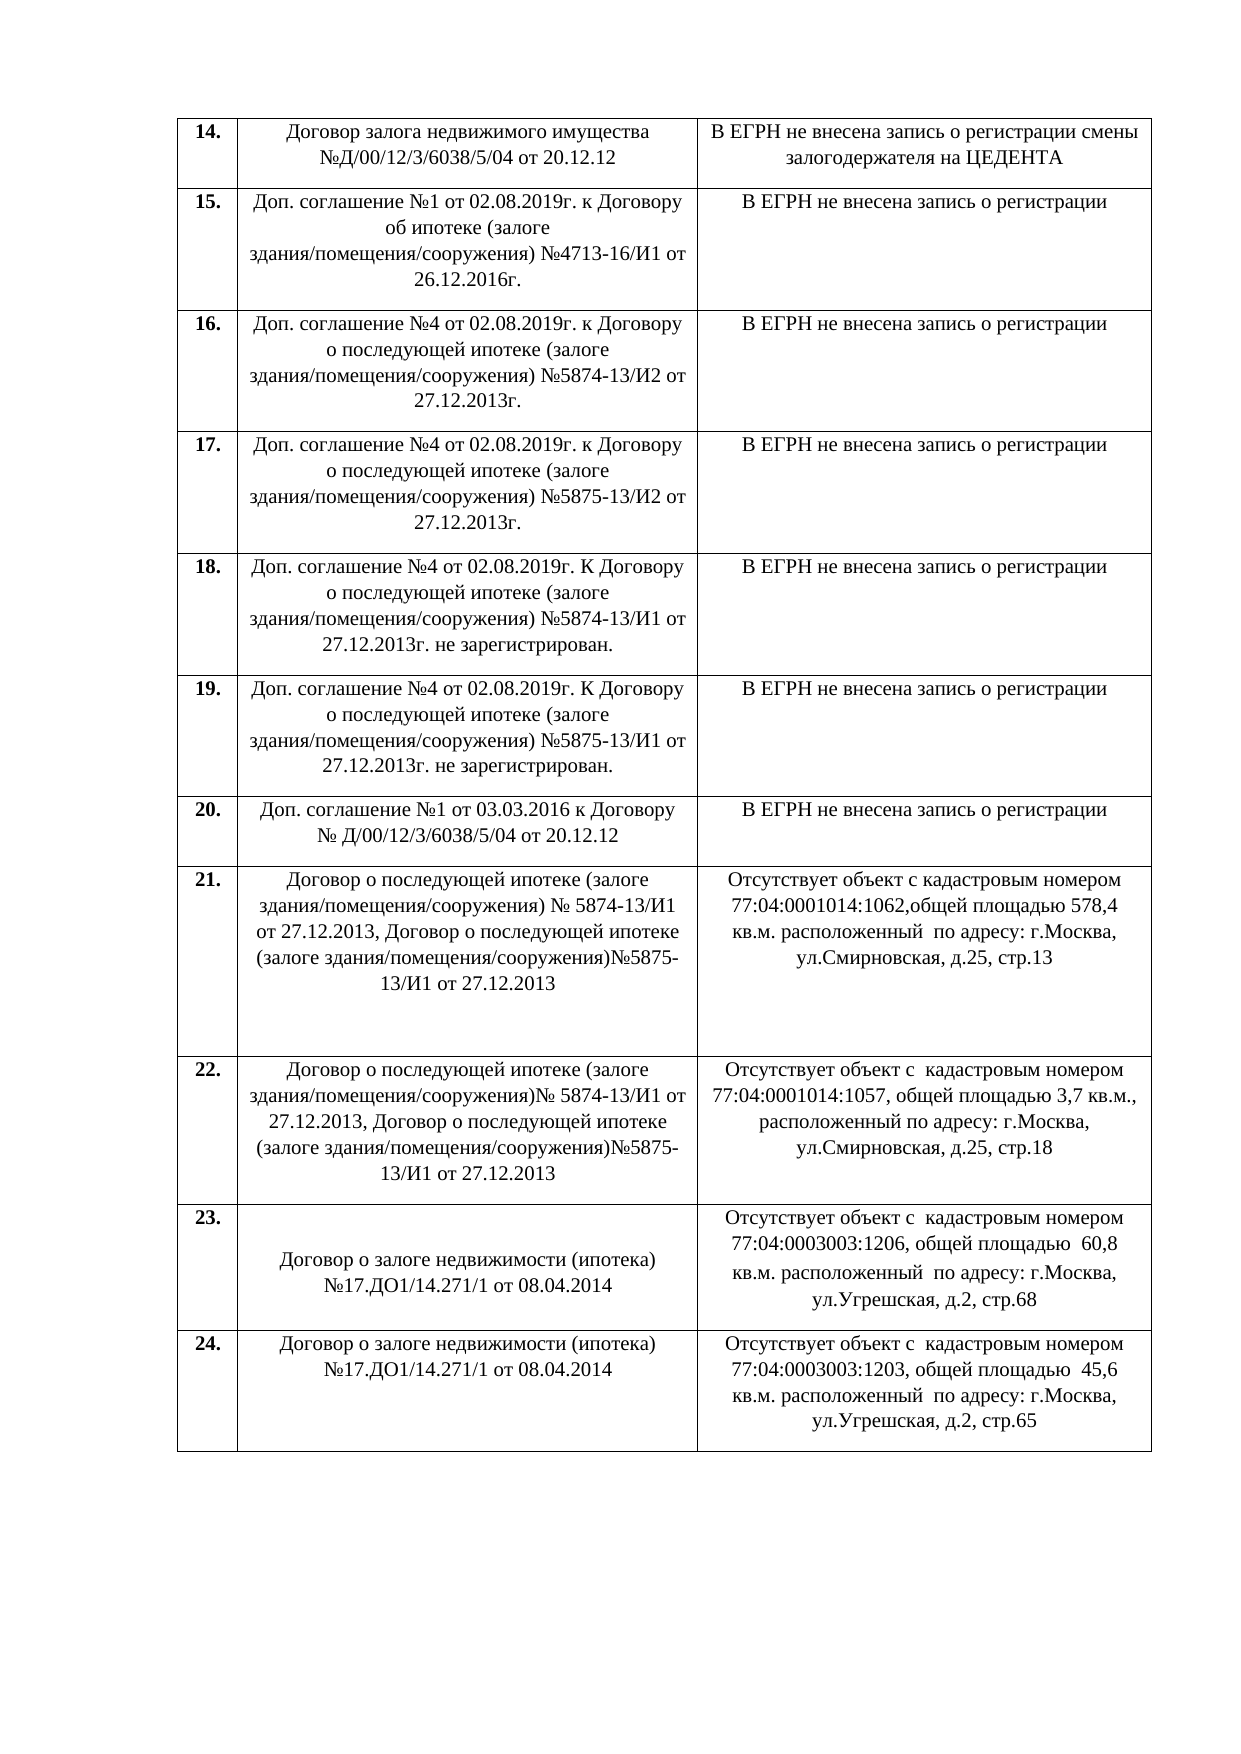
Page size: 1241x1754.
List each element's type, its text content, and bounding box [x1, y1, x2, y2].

table_cell 23. [178, 1205, 237, 1329]
table_cell 16. [178, 311, 237, 431]
table_cell В ЕГРН не внесена запись о регистрации [698, 432, 1151, 553]
table_cell В ЕГРН не внесена запись о регистрации [698, 189, 1151, 309]
table_cell 24. [178, 1331, 237, 1451]
table_cell Договор о залоге недвижимости (ипотека) №17.ДО1/14.271/1 от 08.04.2014 [238, 1205, 697, 1329]
table_cell 22. [178, 1057, 237, 1204]
table_cell Договор о залоге недвижимости (ипотека) №17.ДО1/14.271/1 от 08.04.2014 [238, 1331, 697, 1451]
table_cell В ЕГРН не внесена запись о регистрации [698, 676, 1151, 796]
table_cell Договор о последующей ипотеке (залоге здания/помещения/сооружения)№ 5874-13/И1 от 27.12.2013, Договор о последующей ипотеке (залоге здания/помещения/сооружения)№5875-13/И1 от 27.12.2013 [238, 1057, 697, 1204]
table_cell Доп. соглашение №1 от 02.08.2019г. к Договору об ипотеке (залоге здания/помещения/сооружения) №4713-16/И1 от 26.12.2016г. [238, 189, 697, 309]
table_cell Отсутствует объект с кадастровым номером 77:04:0003003:1206, общей площадью 60,8 кв.м. расположенный по адресу: г.Москва, ул.Угрешская, д.2, стр.68 [698, 1205, 1151, 1329]
table_cell Доп. соглашение №4 от 02.08.2019г. К Договору о последующей ипотеке (залоге здания/помещения/сооружения) №5874-13/И1 от 27.12.2013г. не зарегистрирован. [238, 554, 697, 674]
table_cell В ЕГРН не внесена запись о регистрации [698, 311, 1151, 431]
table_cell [698, 119, 1151, 188]
table_cell 19. [178, 676, 237, 796]
table_cell Доп. соглашение №4 от 02.08.2019г. К Договору о последующей ипотеке (залоге здания/помещения/сооружения) №5875-13/И1 от 27.12.2013г. не зарегистрирован. [238, 676, 697, 796]
table_cell В ЕГРН не внесена запись о регистрации [698, 554, 1151, 674]
table_cell Доп. соглашение №4 от 02.08.2019г. к Договору о последующей ипотеке (залоге здания/помещения/сооружения) №5874-13/И2 от 27.12.2013г. [238, 311, 697, 431]
table_cell Отсутствует объект с кадастровым номером 77:04:0003003:1203, общей площадью 45,6 кв.м. расположенный по адресу: г.Москва, ул.Угрешская, д.2, стр.65 [698, 1331, 1151, 1451]
table_cell 15. [178, 189, 237, 309]
table_cell 14. [178, 119, 237, 188]
table_cell Отсутствует объект с кадастровым номером 77:04:0001014:1062,общей площадью 578,4 кв.м. расположенный по адресу: г.Москва, ул.Смирновская, д.25, стр.13 [698, 867, 1151, 1056]
table_cell 21. [178, 867, 237, 1056]
table_cell 17. [178, 432, 237, 553]
table_cell В ЕГРН не внесена запись о регистрации [698, 797, 1151, 866]
table_cell Отсутствует объект с кадастровым номером 77:04:0001014:1057, общей площадью 3,7 кв.м., расположенный по адресу: г.Москва, ул.Смирновская, д.25, стр.18 [698, 1057, 1151, 1204]
table_cell Договор о последующей ипотеке (залоге здания/помещения/сооружения) № 5874-13/И1 от 27.12.2013, Договор о последующей ипотеке (залоге здания/помещения/сооружения)№5875-13/И1 от 27.12.2013 [238, 867, 697, 1056]
table_cell Договор залога недвижимого имущества №Д/00/12/3/6038/5/04 от 20.12.12 [238, 119, 697, 188]
table_cell 20. [178, 797, 237, 866]
table_cell Доп. соглашение №1 от 03.03.2016 к Договору № Д/00/12/3/6038/5/04 от 20.12.12 [238, 797, 697, 866]
table_cell Доп. соглашение №4 от 02.08.2019г. к Договору о последующей ипотеке (залоге здания/помещения/сооружения) №5875-13/И2 от 27.12.2013г. [238, 432, 697, 553]
table_cell 18. [178, 554, 237, 674]
